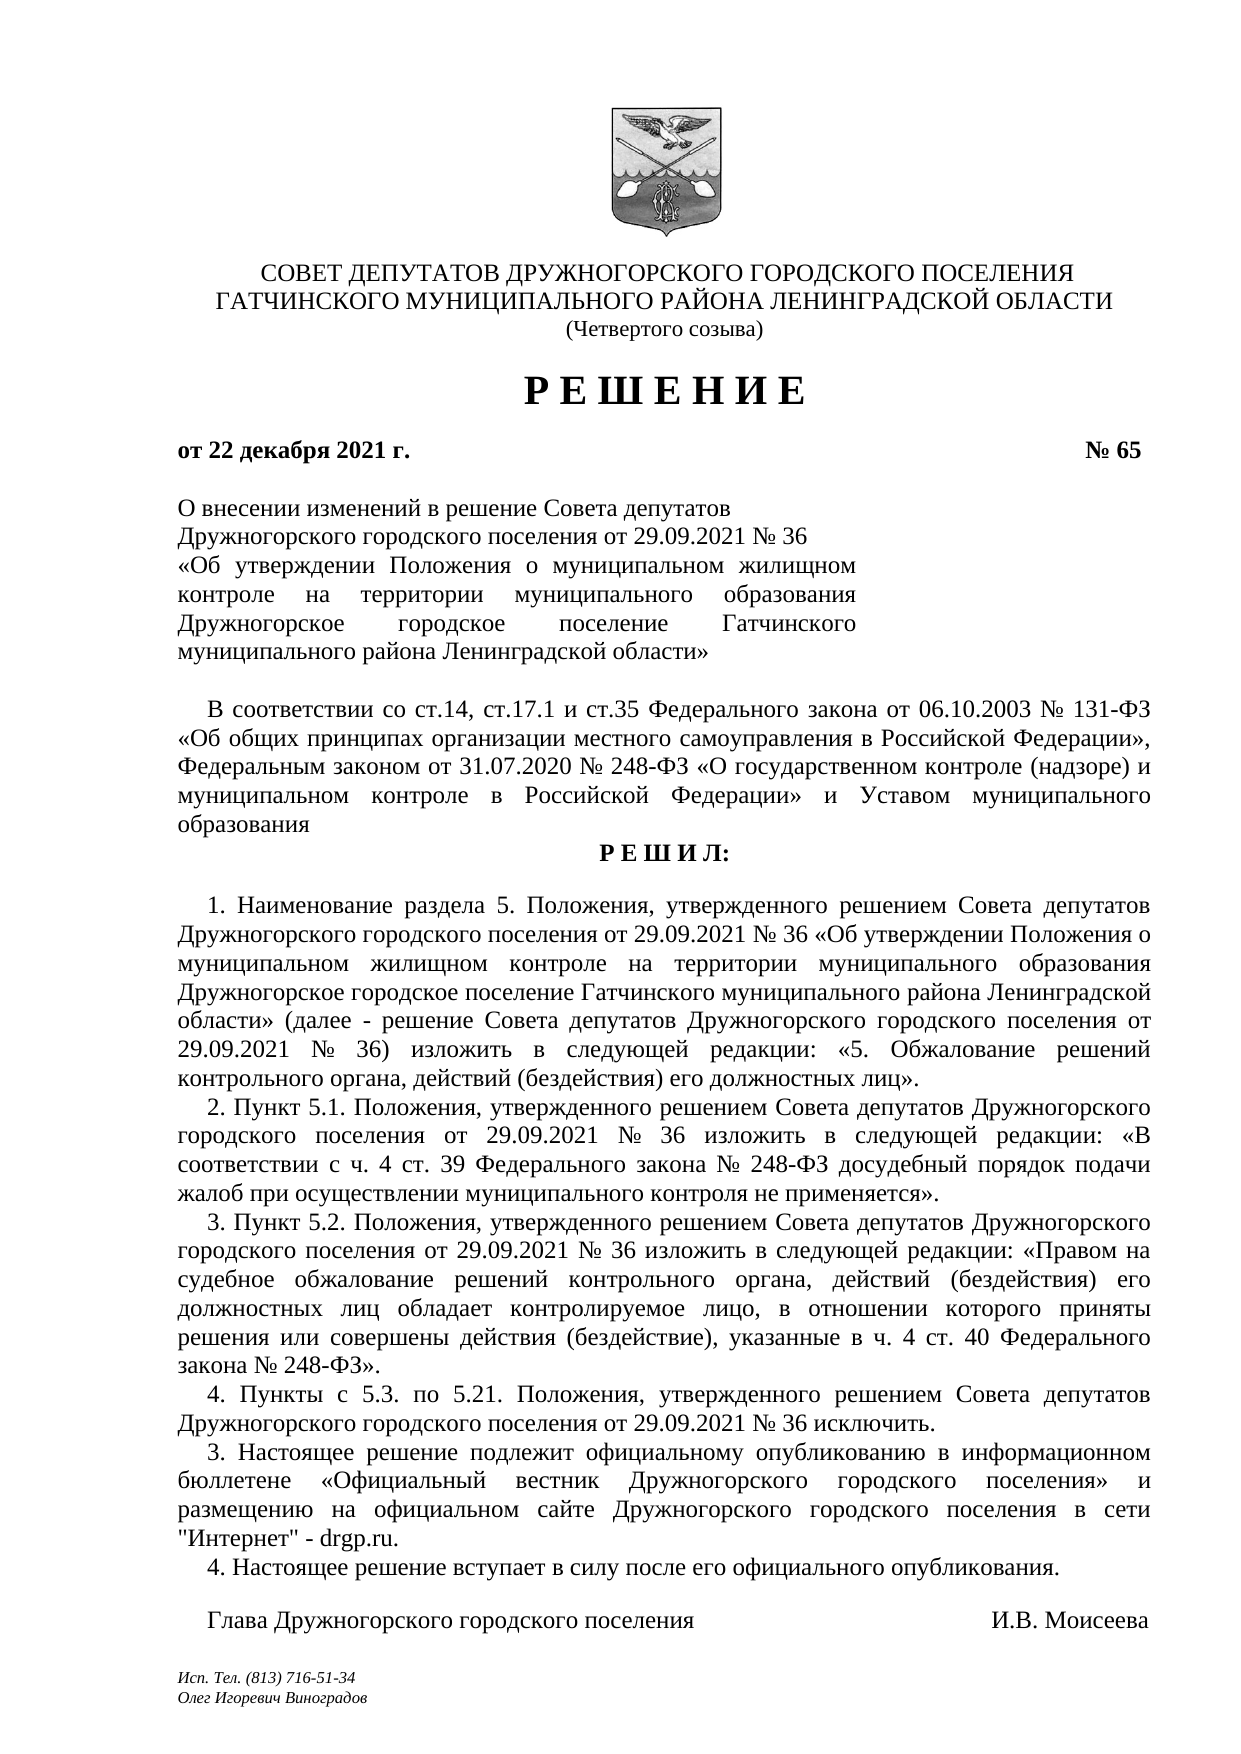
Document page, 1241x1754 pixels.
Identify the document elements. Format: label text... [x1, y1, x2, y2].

text Дружногорского городского поселения от 29.09.2021 № 36 [177, 521, 856, 550]
text от 22 декабря 2021 г. № 65 [177, 435, 1152, 464]
picture [605, 103, 724, 241]
text «Об утверждении Положения о муниципальном жилищном контроле на территории муниципального образования Дружногорское городское поселение Гатчинского муниципального района Ленинградской области» [177, 550, 856, 665]
text 3. Пункт 5.2. Положения, утвержденного решением Совета депутатов Дружногорского городского поселения от 29.09.2021 № 36 изложить в следующей редакции: «Правом на судебное обжалование решений контрольного органа, действий (бездействия) его должностных лиц обладает контролируемое лицо, в отношении которого приняты решения или совершены действия (бездействие), указанные в ч. 4 ст. 40 Федерального закона № 248-ФЗ». [177, 1207, 1152, 1379]
text О внесении изменений в решение Совета депутатов [177, 493, 856, 521]
text 4. Пункты с 5.3. по 5.21. Положения, утвержденного решением Совета депутатов Дружногорского городского поселения от 29.09.2021 № 36 исключить. [177, 1379, 1152, 1437]
text СОВЕТ ДЕПУТАТОВ ДРУЖНОГОРСКОГО ГОРОДСКОГО ПОСЕЛЕНИЯ ГАТЧИНСКОГО МУНИЦИПАЛЬНОГО РАЙОНА ЛЕНИНГРАДСКОЙ ОБЛАСТИ [177, 258, 1152, 315]
text 1. Наименование раздела 5. Положения, утвержденного решением Совета депутатов Дружногорского городского поселения от 29.09.2021 № 36 «Об утверждении Положения о муниципальном жилищном контроле на территории муниципального образования Дружногорское городское поселение Гатчинского муниципального района Ленинградской области» (далее - решение Совета депутатов Дружногорского городского поселения от 29.09.2021 № 36) изложить в следующей редакции: «5. Обжалование решений контрольного органа, действий (бездействия) его должностных лиц». [177, 890, 1152, 1092]
text В соответствии со ст.14, ст.17.1 и ст.35 Федерального закона от 06.10.2003 № 131-ФЗ «Об общих принципах организации местного самоуправления в Российской Федерации», Федеральным законом от 31.07.2020 № 248-ФЗ «О государственном контроле (надзоре) и муниципальном контроле в Российской Федерации» и Уставом муниципального образования [177, 694, 1152, 838]
text (Четвертого созыва) [177, 315, 1152, 342]
text 2. Пункт 5.1. Положения, утвержденного решением Совета депутатов Дружногорского городского поселения от 29.09.2021 № 36 изложить в следующей редакции: «В соответствии с ч. 4 ст. 39 Федерального закона № 248-ФЗ досудебный порядок подачи жалоб при осуществлении муниципального контроля не применяется». [177, 1092, 1152, 1207]
text Р Е Ш И Л: [177, 838, 1152, 866]
text Р Е Ш Е Н И Е [177, 366, 1152, 413]
text Глава Дружногорского городского поселения И.В. Моисеева [177, 1605, 1152, 1634]
text 4. Настоящее решение вступает в силу после его официального опубликования. [177, 1552, 1152, 1580]
text 3. Настоящее решение подлежит официальному опубликованию в информационном бюллетене «Официальный вестник Дружногорского городского поселения» и размещению на официальном сайте Дружногорского городского поселения в сети "Интернет" - drgp.ru. [177, 1437, 1152, 1552]
